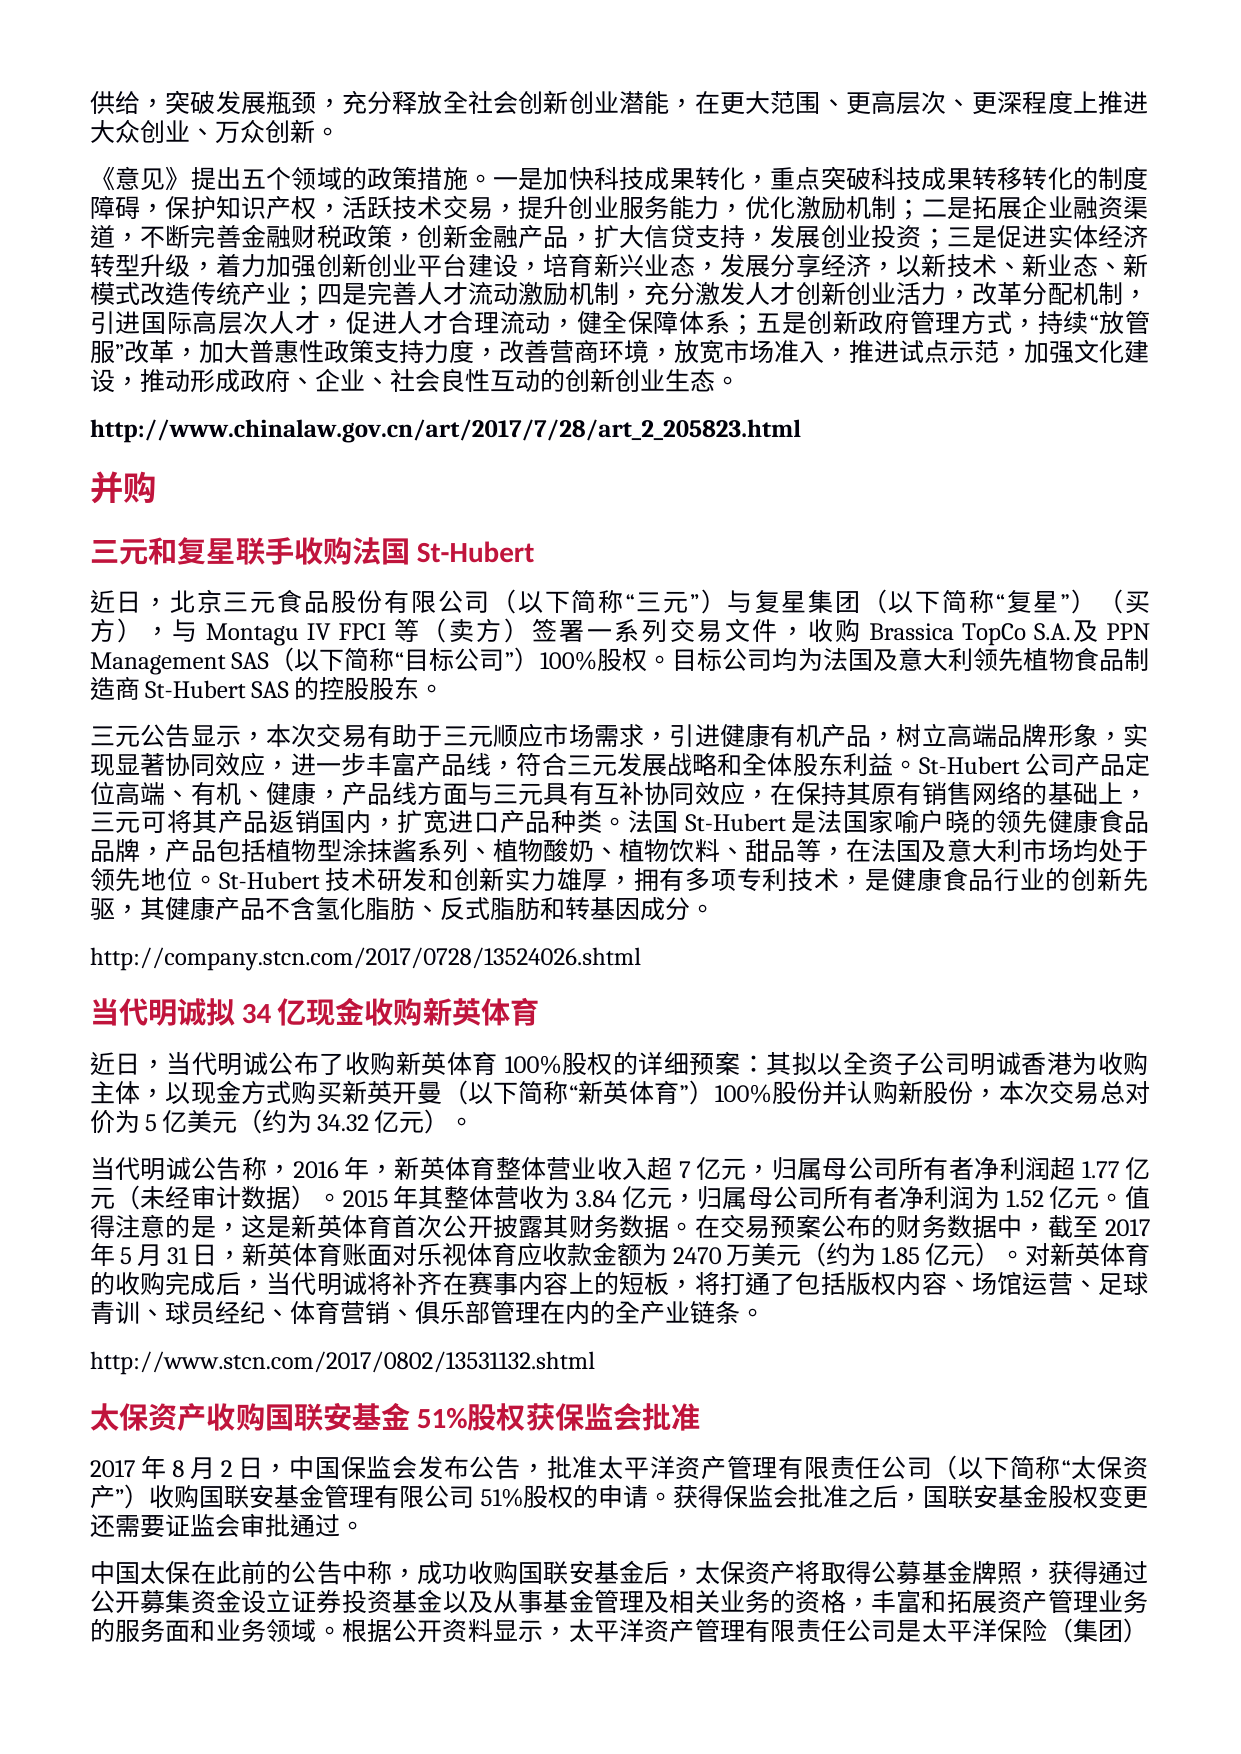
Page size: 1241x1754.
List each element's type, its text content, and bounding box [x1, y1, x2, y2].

text http://www.chinalaw.gov.cn/art/2017/7/28/art_2_205823.html [90, 415, 1150, 444]
text http://company.stcn.com/2017/0728/13524026.shtml [90, 943, 1150, 972]
text 当代明诚公告称，2016年，新英体育整体营业收入超7亿元，归属母公司所有者净利润超1.77亿元（未经审计数据）。2015年其整体营收为3.84亿元，归属母公司所有者净利润为1.52亿元。值得注意的是，这是新英体育首次公开披露其财务数据。在交易预案公布的财务数据中，截至2017年5月31日，新英体育账面对乐视体育应收款金额为2470万美元（约为1.85亿元）。对新英体育的收购完成后，当代明诚将补齐在赛事内容上的短板，将打通了包括版权内容、场馆运营、足球青训、球员经纪、体育营销、俱乐部管理在内的全产业链条。 [90, 1156, 1150, 1328]
text 近日，北京三元食品股份有限公司（以下简称“三元”）与复星集团（以下简称“复星”）（买方），与Montagu IV FPCI等（卖方）签署一系列交易文件，收购Brassica TopCo S.A.及PPN Management SAS（以下简称“目标公司”）100%股权。目标公司均为法国及意大利领先植物食品制造商St-Hubert SAS的控股股东。 [90, 589, 1150, 704]
subtitle 三元和复星联手收购法国St-Hubert [90, 531, 1150, 571]
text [90, 90, 1150, 147]
subtitle 当代明诚拟34亿现金收购新英体育 [90, 993, 1150, 1032]
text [90, 1560, 1150, 1647]
text http://www.stcn.com/2017/0802/13531132.shtml [90, 1347, 1150, 1376]
text 《意见》提出五个领域的政策措施。一是加快科技成果转化，重点突破科技成果转移转化的制度障碍，保护知识产权，活跃技术交易，提升创业服务能力，优化激励机制；二是拓展企业融资渠道，不断完善金融财税政策，创新金融产品，扩大信贷支持，发展创业投资；三是促进实体经济转型升级，着力加强创新创业平台建设，培育新兴业态，发展分享经济，以新技术、新业态、新模式改造传统产业；四是完善人才流动激励机制，充分激发人才创新创业活力，改革分配机制，引进国际高层次人才，促进人才合理流动，健全保障体系；五是创新政府管理方式，持续“放管服”改革，加大普惠性政策支持力度，改善营商环境，放宽市场准入，推进试点示范，加强文化建设，推动形成政府、企业、社会良性互动的创新创业生态。 [90, 166, 1150, 396]
subtitle 太保资产收购国联安基金51%股权获保监会批准 [90, 1397, 1150, 1437]
subtitle 并购 [90, 464, 1150, 510]
text 2017年8月2日，中国保监会发布公告，批准太平洋资产管理有限责任公司（以下简称“太保资产”）收购国联安基金管理有限公司51%股权的申请。获得保监会批准之后，国联安基金股权变更还需要证监会审批通过。 [90, 1455, 1150, 1542]
text 近日，当代明诚公布了收购新英体育100%股权的详细预案：其拟以全资子公司明诚香港为收购主体，以现金方式购买新英开曼（以下简称“新英体育”）100%股份并认购新股份，本次交易总对价为5亿美元（约为34.32亿元）。 [90, 1051, 1150, 1137]
text 三元公告显示，本次交易有助于三元顺应市场需求，引进健康有机产品，树立高端品牌形象，实现显著协同效应，进一步丰富产品线，符合三元发展战略和全体股东利益。St-Hubert公司产品定位高端、有机、健康，产品线方面与三元具有互补协同效应，在保持其原有销售网络的基础上，三元可将其产品返销国内，扩宽进口产品种类。法国St-Hubert是法国家喻户晓的领先健康食品品牌，产品包括植物型涂抹酱系列、植物酸奶、植物饮料、甜品等，在法国及意大利市场均处于领先地位。St-Hubert技术研发和创新实力雄厚，拥有多项专利技术，是健康食品行业的创新先驱，其健康产品不含氢化脂肪、反式脂肪和转基因成分。 [90, 723, 1150, 924]
